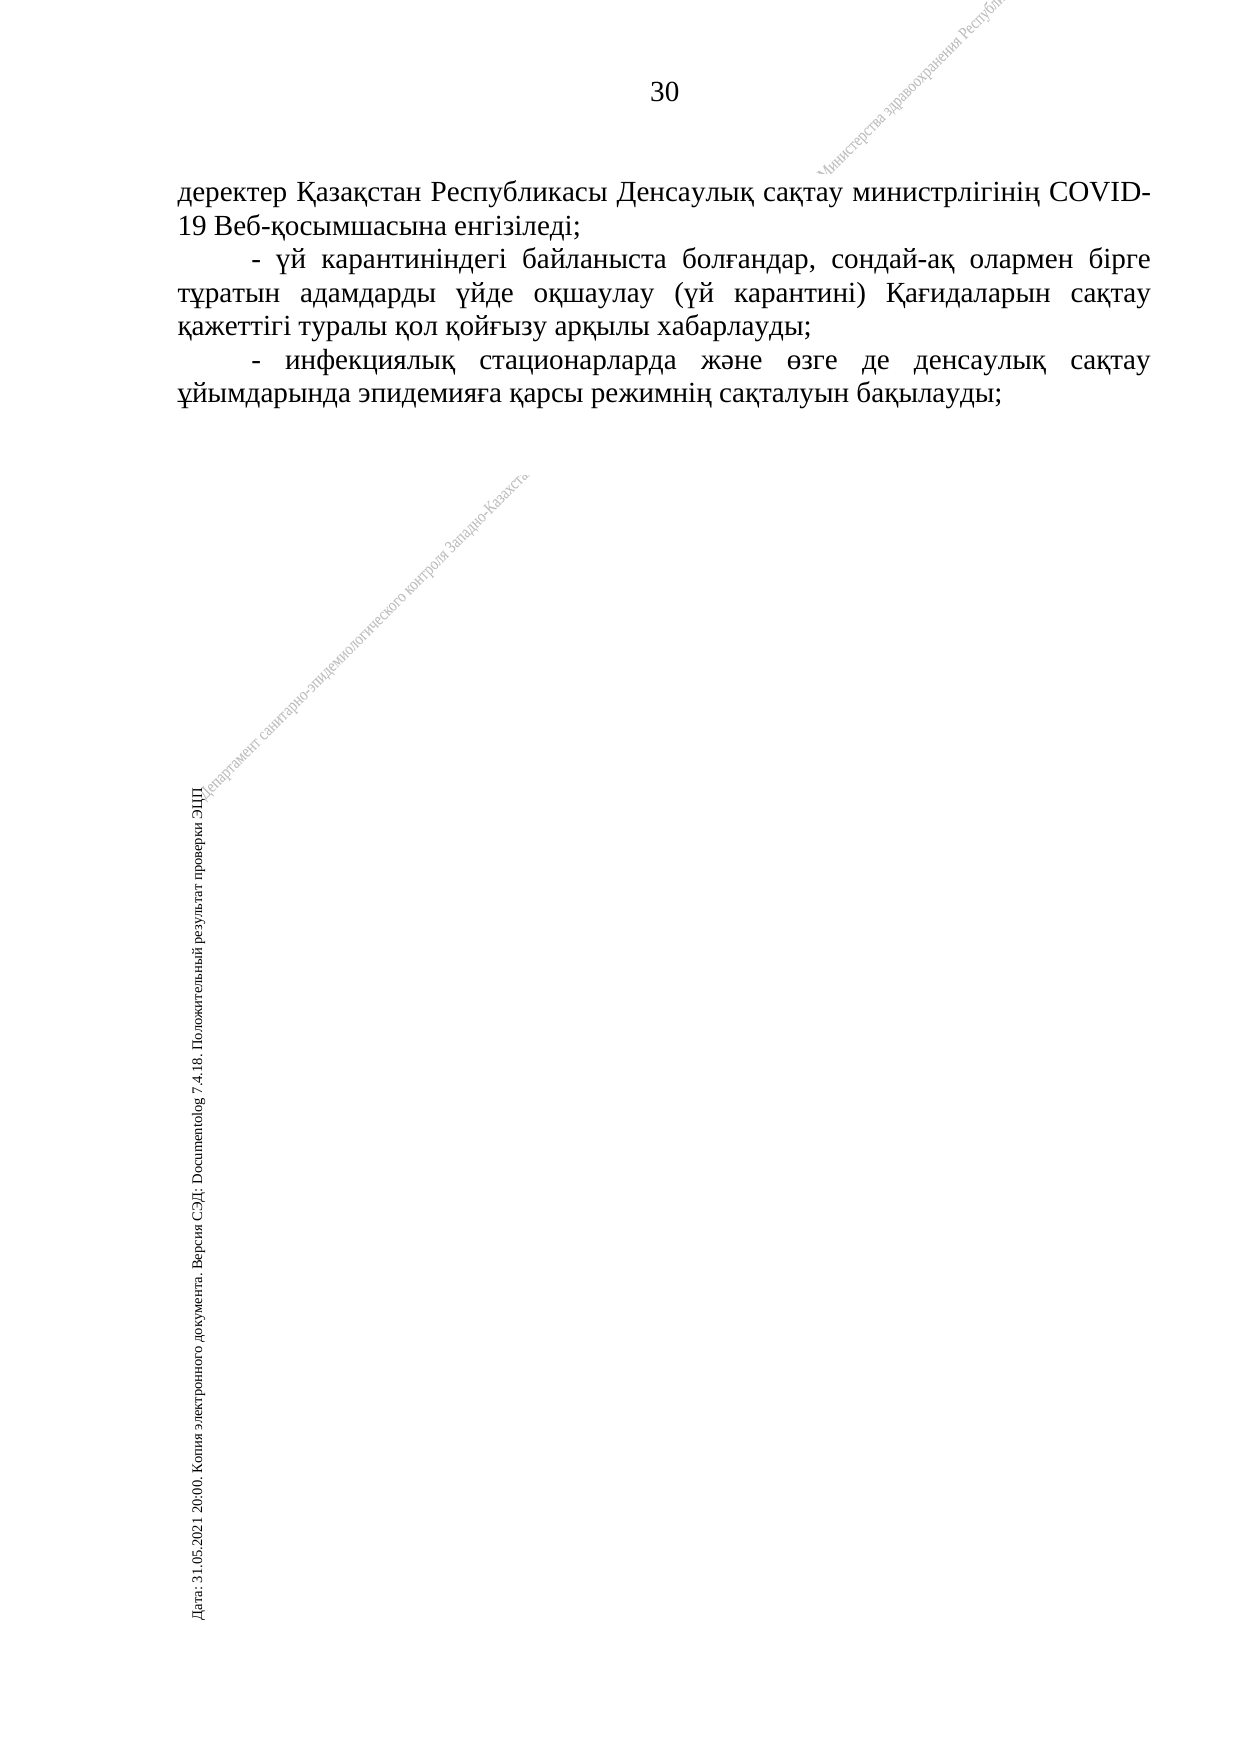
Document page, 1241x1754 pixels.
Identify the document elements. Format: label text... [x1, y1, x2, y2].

text - тәуекел тобындағы (жүрек-қантамыр жүйесінің созылмалы аурулары, қант диабеті, метаболикалық синдром, бүйректің созылмалы ауруларымен ауыратын 60 жастан асқан адамдар, жүкті әйелдер) адамдар жоқ, симптомсыз вирус тасымалдаушылардың ошақтарын қоспағанда, эпидемиологиялық тексеру картасын ресімдей отырып, COVID-19 жағдайларын эпидемиологиялық тексеруді қамтамасыз етсін. COVID-19 жағдайларын эпидемиологиялық тексеруді мынадай басымдықта жүргізу керек: симптомдары бар COVID-19 жағдайларының ошақтары; симптомсыз ағымы бар COVID-19 жағдайларының ошақтары; басқа ошақтар. Пациент туралы деректер Қазақстан Республикасы Денсаулық сақтау министрлігінің COVID-19 Веб-қосымшасына енгізіледі; [177, 174, 1152, 241]
text - үй карантиніндегі байланыста болғандар, сондай-ақ олармен бірге тұратын адамдарды үйде оқшаулау (үй карантині) Қағидаларын сақтау қажеттігі туралы қол қойғызу арқылы хабарлауды; [177, 241, 1152, 342]
text - инфекциялық стационарларда және өзге де денсаулық сақтау ұйымдарында эпидемияға қарсы режимнің сақталуын бақылауды; [177, 342, 1152, 474]
